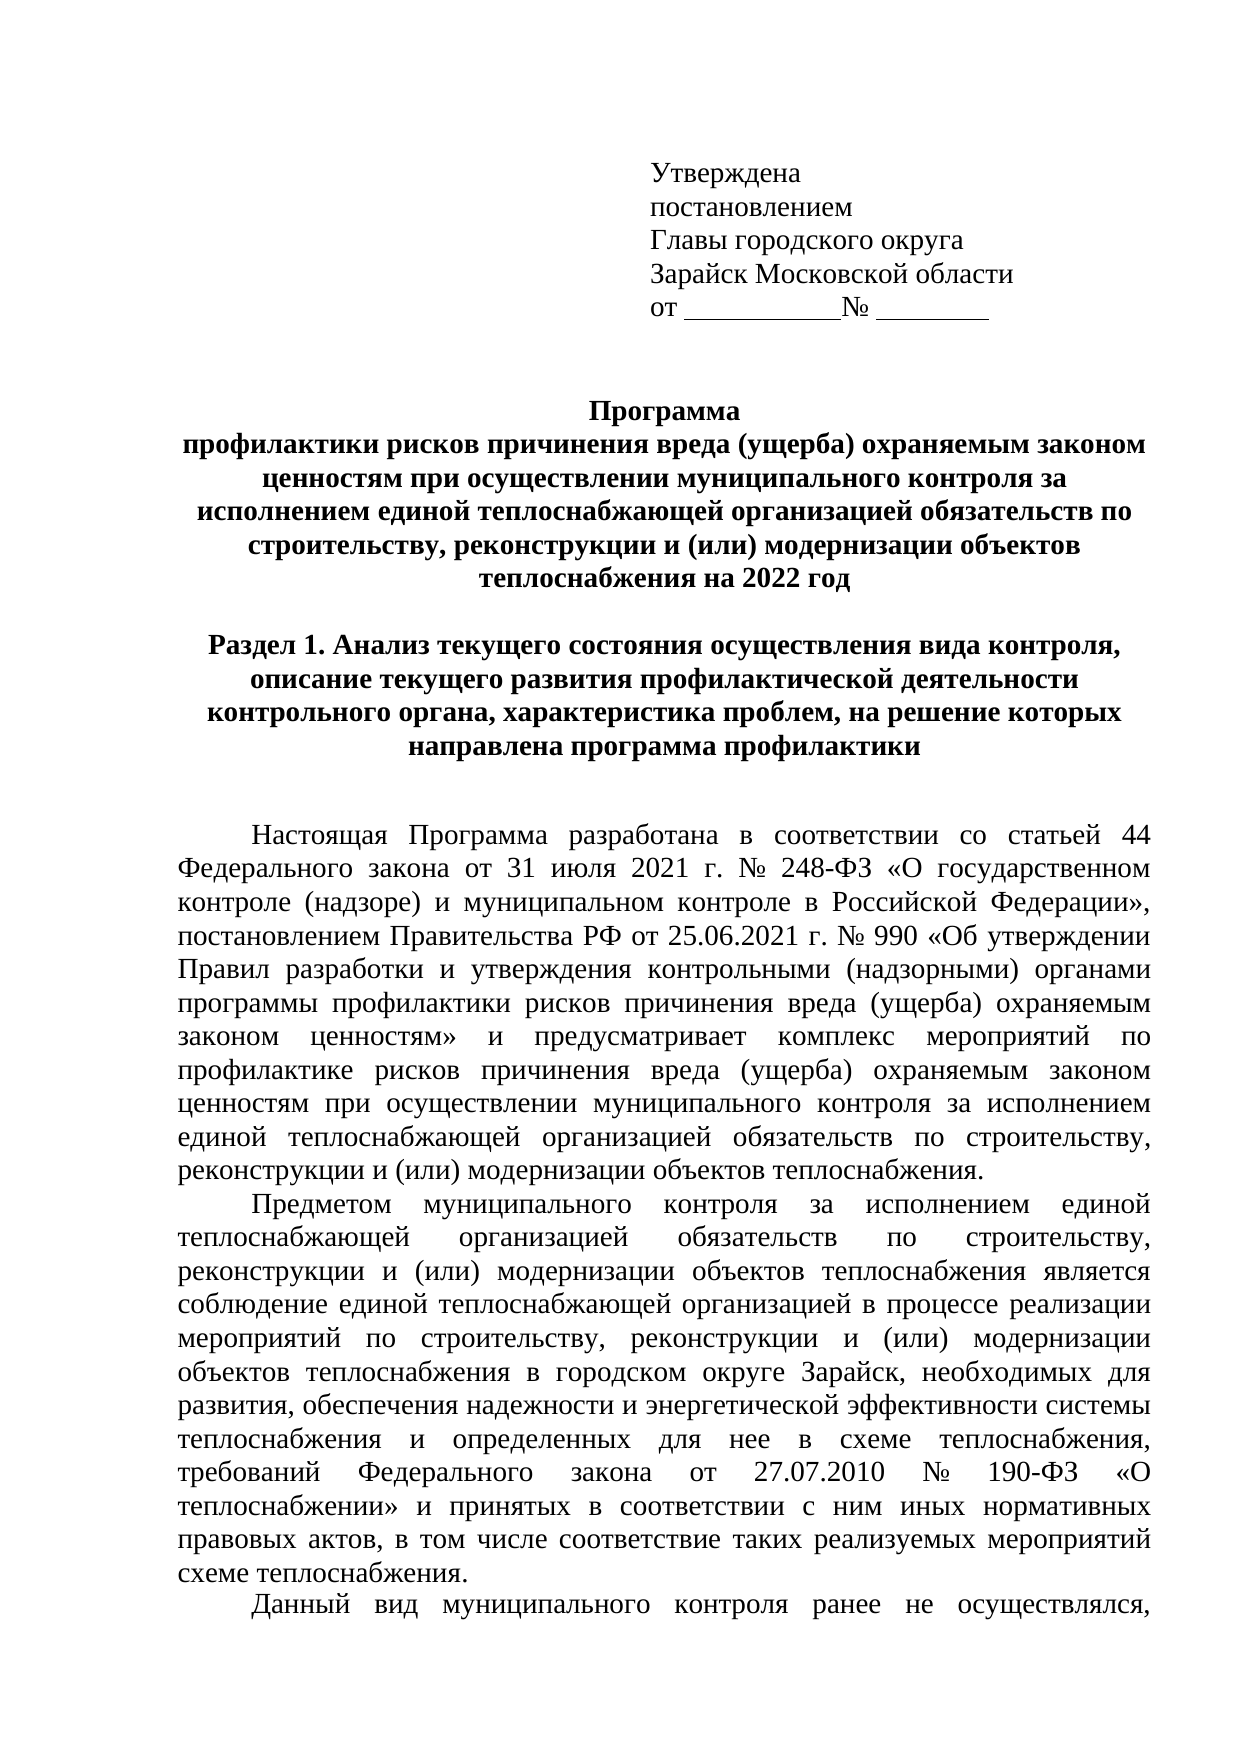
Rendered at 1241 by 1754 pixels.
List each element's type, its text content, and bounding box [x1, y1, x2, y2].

text Раздел 1. Анализ текущего состояния осуществления вида контроля, описание текущего развития профилактической деятельности контрольного органа, характеристика проблем, на решение которых направлена программа профилактики [177, 627, 1152, 762]
text Предметом муниципального контроля за исполнением единой теплоснабжающей организацией обязательств по строительству, реконструкции и (или) модернизации объектов теплоснабжения является соблюдение единой теплоснабжающей организацией в процессе реализации мероприятий по строительству, реконструкции и (или) модернизации объектов теплоснабжения в городском округе Зарайск, необходимых для развития, обеспечения надежности и энергетической эффективности системы теплоснабжения и определенных для нее в схеме теплоснабжения, требований Федерального закона от 27.07.2010 № 190-ФЗ «О теплоснабжении» и принятых в соответствии с ним иных нормативных правовых актов, в том числе соответствие таких реализуемых мероприятий схеме теплоснабжения. [177, 1186, 1152, 1588]
text постановлением [177, 189, 1152, 222]
text Утверждена [177, 155, 1152, 189]
text от № [177, 289, 1152, 323]
text Зарайск Московской области [177, 256, 1152, 289]
text Главы городского округа [177, 222, 1152, 256]
text профилактики рисков причинения вреда (ущерба) охраняемым законом ценностям при осуществлении муниципального контроля за исполнением единой теплоснабжающей организацией обязательств по строительству, реконструкции и (или) модернизации объектов теплоснабжения на 2022 год [177, 426, 1152, 594]
text Настоящая Программа разработана в соответствии со статьей 44 Федерального закона от 31 июля 2021 г. № 248-ФЗ «О государственном контроле (надзоре) и муниципальном контроле в Российской Федерации», постановлением Правительства РФ от 25.06.2021 г. № 990 «Об утверждении Правил разработки и утверждения контрольными (надзорными) органами программы профилактики рисков причинения вреда (ущерба) охраняемым законом ценностям» и предусматривает комплекс мероприятий по профилактике рисков причинения вреда (ущерба) охраняемым законом ценностям при осуществлении муниципального контроля за исполнением единой теплоснабжающей организацией обязательств по строительству, реконструкции и (или) модернизации объектов теплоснабжения. [177, 817, 1152, 1186]
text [162, 1588, 1152, 1619]
text Программа [177, 393, 1152, 426]
